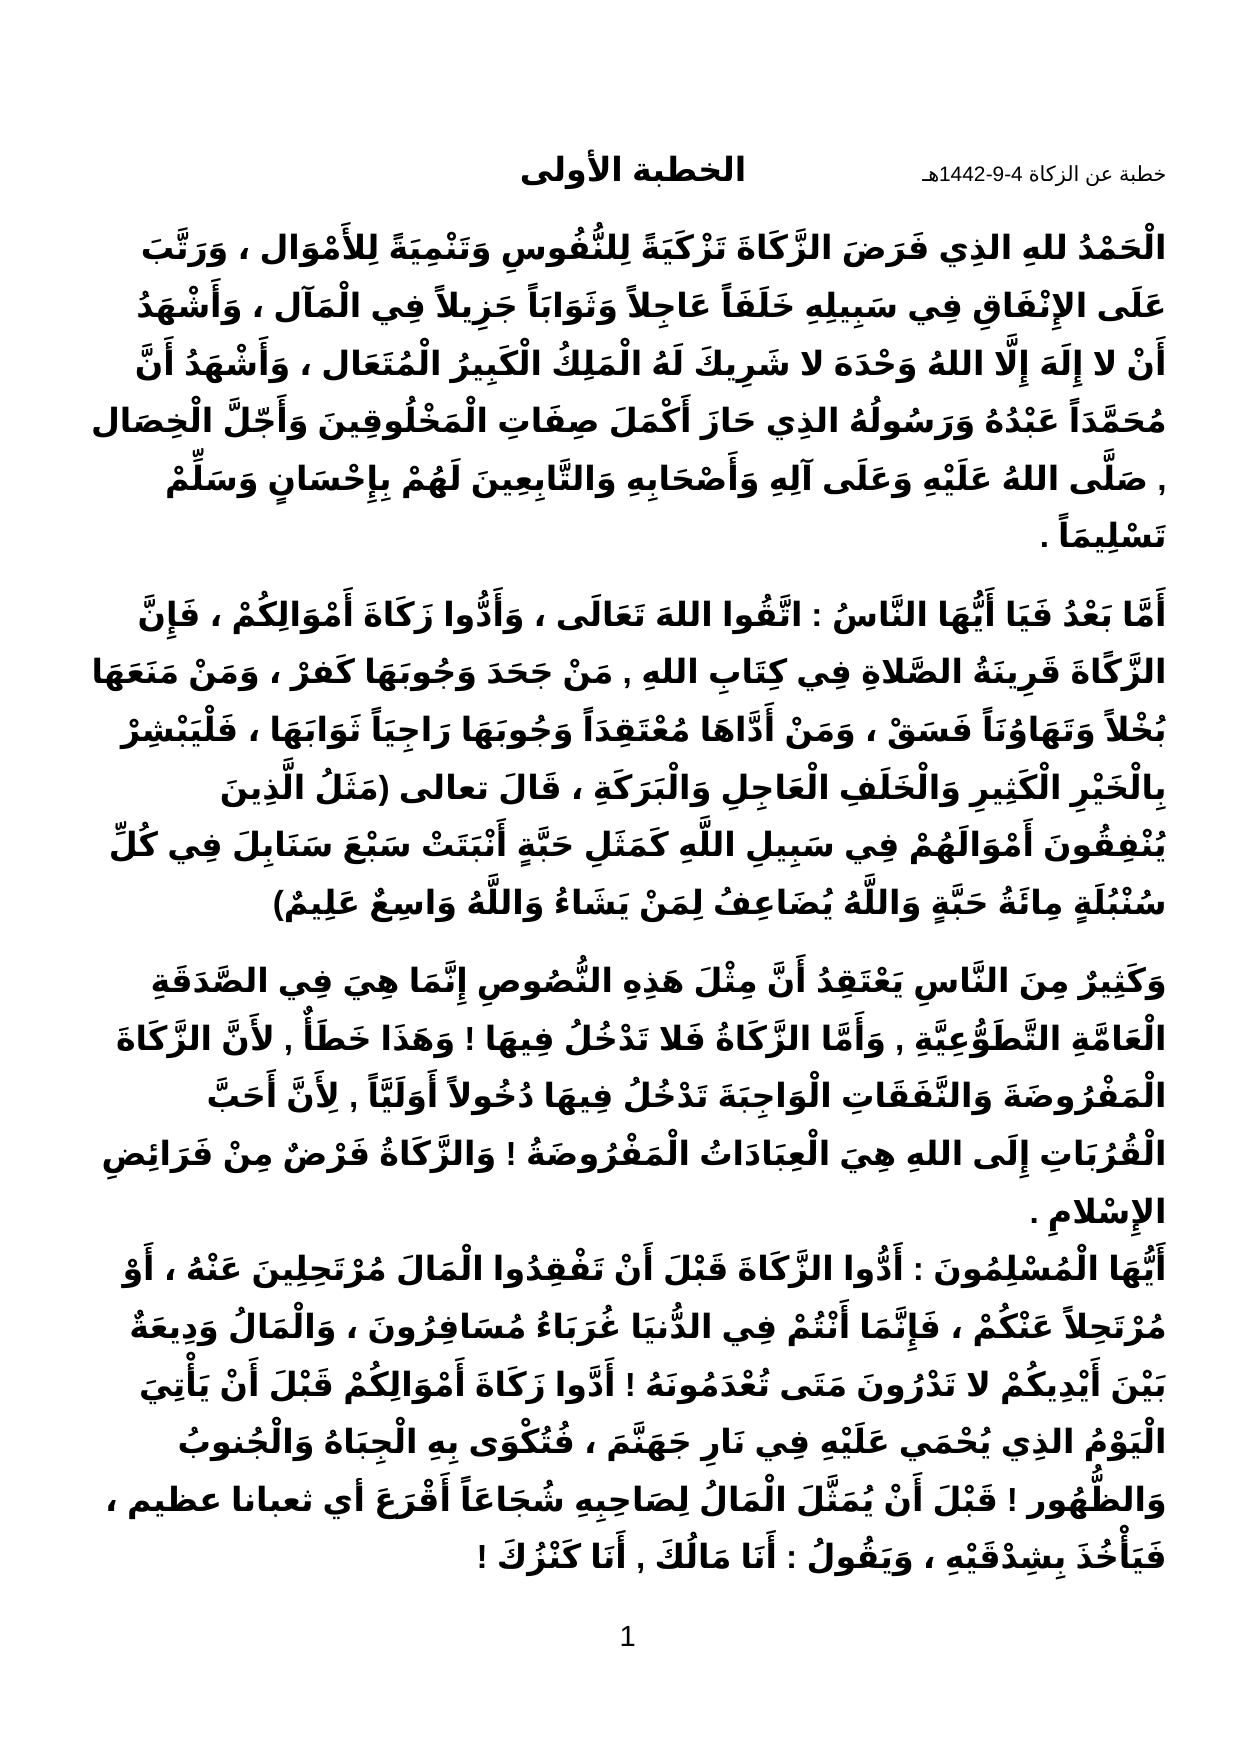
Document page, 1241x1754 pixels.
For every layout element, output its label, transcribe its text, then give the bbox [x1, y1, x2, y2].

text أَمَّا بَعْدُ فَيَا أَيُّهَا النَّاسُ : اتَّقُوا اللهَ تَعَالَى ، وَأَدُّوا زَكَاةَ أَمْوَالِكُمْ ، فَإِنَّ الزَّكًاةَ قَرِينَةُ الصَّلاةِ فِي كِتَابِ اللهِ , مَنْ جَحَدَ وَجُوبَهَا كَفرْ ، وَمَنْ مَنَعَهَا بُخْلاً وَتَهَاوُنَاً فَسَقْ ، وَمَنْ أَدَّاهَا مُعْتَقِدَاً وَجُوبَهَا رَاجِيَاً ثَوَابَهَا ، فَلْيَبْشِرْ بِالْخَيْرِ الْكَثِيرِ وَالْخَلَفِ الْعَاجِلِ وَالْبَرَكَةِ ، قَالَ تعالى (مَثَلُ الَّذِينَ يُنْفِقُونَ أَمْوَالَهُمْ فِي سَبِيلِ اللَّهِ كَمَثَلِ حَبَّةٍ أَنْبَتَتْ سَبْعَ سَنَابِلَ فِي كُلِّ سُنْبُلَةٍ مِائَةُ حَبَّةٍ وَاللَّهُ يُضَاعِفُ لِمَنْ يَشَاءُ وَاللَّهُ وَاسِعٌ عَلِيمٌ) [89, 595, 1167, 921]
text الْحَمْدُ للهِ الذِي فَرَضَ الزَّكَاةَ تَزْكَيَةً لِلنُّفُوسِ وَتَنْمِيَةً لِلأَمْوَال ، وَرَتَّبَ عَلَى الإِنْفَاقِ فِي سَبِيلِهِ خَلَفَاً عَاجِلاً وَثَوَابَاً جَزِيلاً فِي الْمَآل ، وَأَشْهَدُ أَنْ لا إِلَهَ إِلَّا اللهُ وَحْدَهَ لا شَرِيكَ لَهُ الْمَلِكُ الْكَبِيرُ الْمُتَعَال ، وَأَشْهَدُ أَنَّ مُحَمَّدَاً عَبْدُهُ وَرَسُولُهُ الذِي حَازَ أَكْمَلَ صِفَاتِ الْمَخْلُوقِينَ وَأَجّلَّ الْخِصَال , صَلَّى اللهُ عَلَيْهِ وَعَلَى آلِهِ وَأَصْحَابِهِ وَالتَّابِعِينَ لَهُمْ بِإِحْسَانٍ وَسَلِّمْ تَسْلِيمَاً . [89, 228, 1167, 555]
text وَكَثِيرٌ مِنَ النَّاسِ يَعْتَقِدُ أَنَّ مِثْلَ هَذِهِ النُّصُوصِ إِنَّمَا هِيَ فِي الصَّدَقَةِ الْعَامَّةِ التَّطَوُّعِيَّةِ , وَأَمَّا الزَّكَاةُ فَلا تَدْخُلُ فِيهَا ! وَهَذَا خَطَأٌ , لأَنَّ الزَّكَاةَ الْمَفْرُوضَةَ وَالنَّفَقَاتِ الْوَاجِبَةَ تَدْخُلُ فِيهَا دُخُولاً أَوَلَيَّاً , لِأَنَّ أَحَبَّ الْقُرُبَاتِ إِلَى اللهِ هِيَ الْعِبَادَاتُ الْمَفْرُوضَةُ ! وَالزَّكَاةُ فَرْضٌ مِنْ فَرَائِضِ الإِسْلامِ . أَيُّهَا الْمُسْلِمُونَ : أَدُّوا الزَّكَاةَ قَبْلَ أَنْ تَفْقِدُوا الْمَالَ مُرْتَحِلِينَ عَنْهُ ، أَوْ مُرْتَحِلاً عَنْكُمْ ، فَإِنَّمَا أَنْتُمْ فِي الدُّنيَا غُرَبَاءُ مُسَافِرُونَ ، وَالْمَالُ وَدِيعَةٌ بَيْنَ أَيْدِيكُمْ لا تَدْرُونَ مَتَى تُعْدَمُونَهُ ! أَدَّوا زَكَاةَ أَمْوَالِكُمْ قَبْلَ أَنْ يَأْتِيَ الْيَوْمُ الذِي يُحْمَي عَلَيْهِ فِي نَارِ جَهَنَّمَ ، فُتُكْوَى بِهِ الْجِبَاهُ وَالْجُنوبُ وَالظُّهُور ! قَبْلَ أَنْ يُمَثَّلَ الْمَالُ لِصَاحِبِهِ شُجَاعَاً أَقْرَعَ أي ثعبانا عظيم ، فَيَأْخُذَ بِشِدْقَيْهِ ، وَيَقُولُ : أَنَا مَالُكَ , أَنَا كَنْزُكَ ! [89, 961, 1167, 1576]
text خطبة عن الزكاة 4-9-1442هـ الخطبة الأولى [89, 150, 1167, 188]
